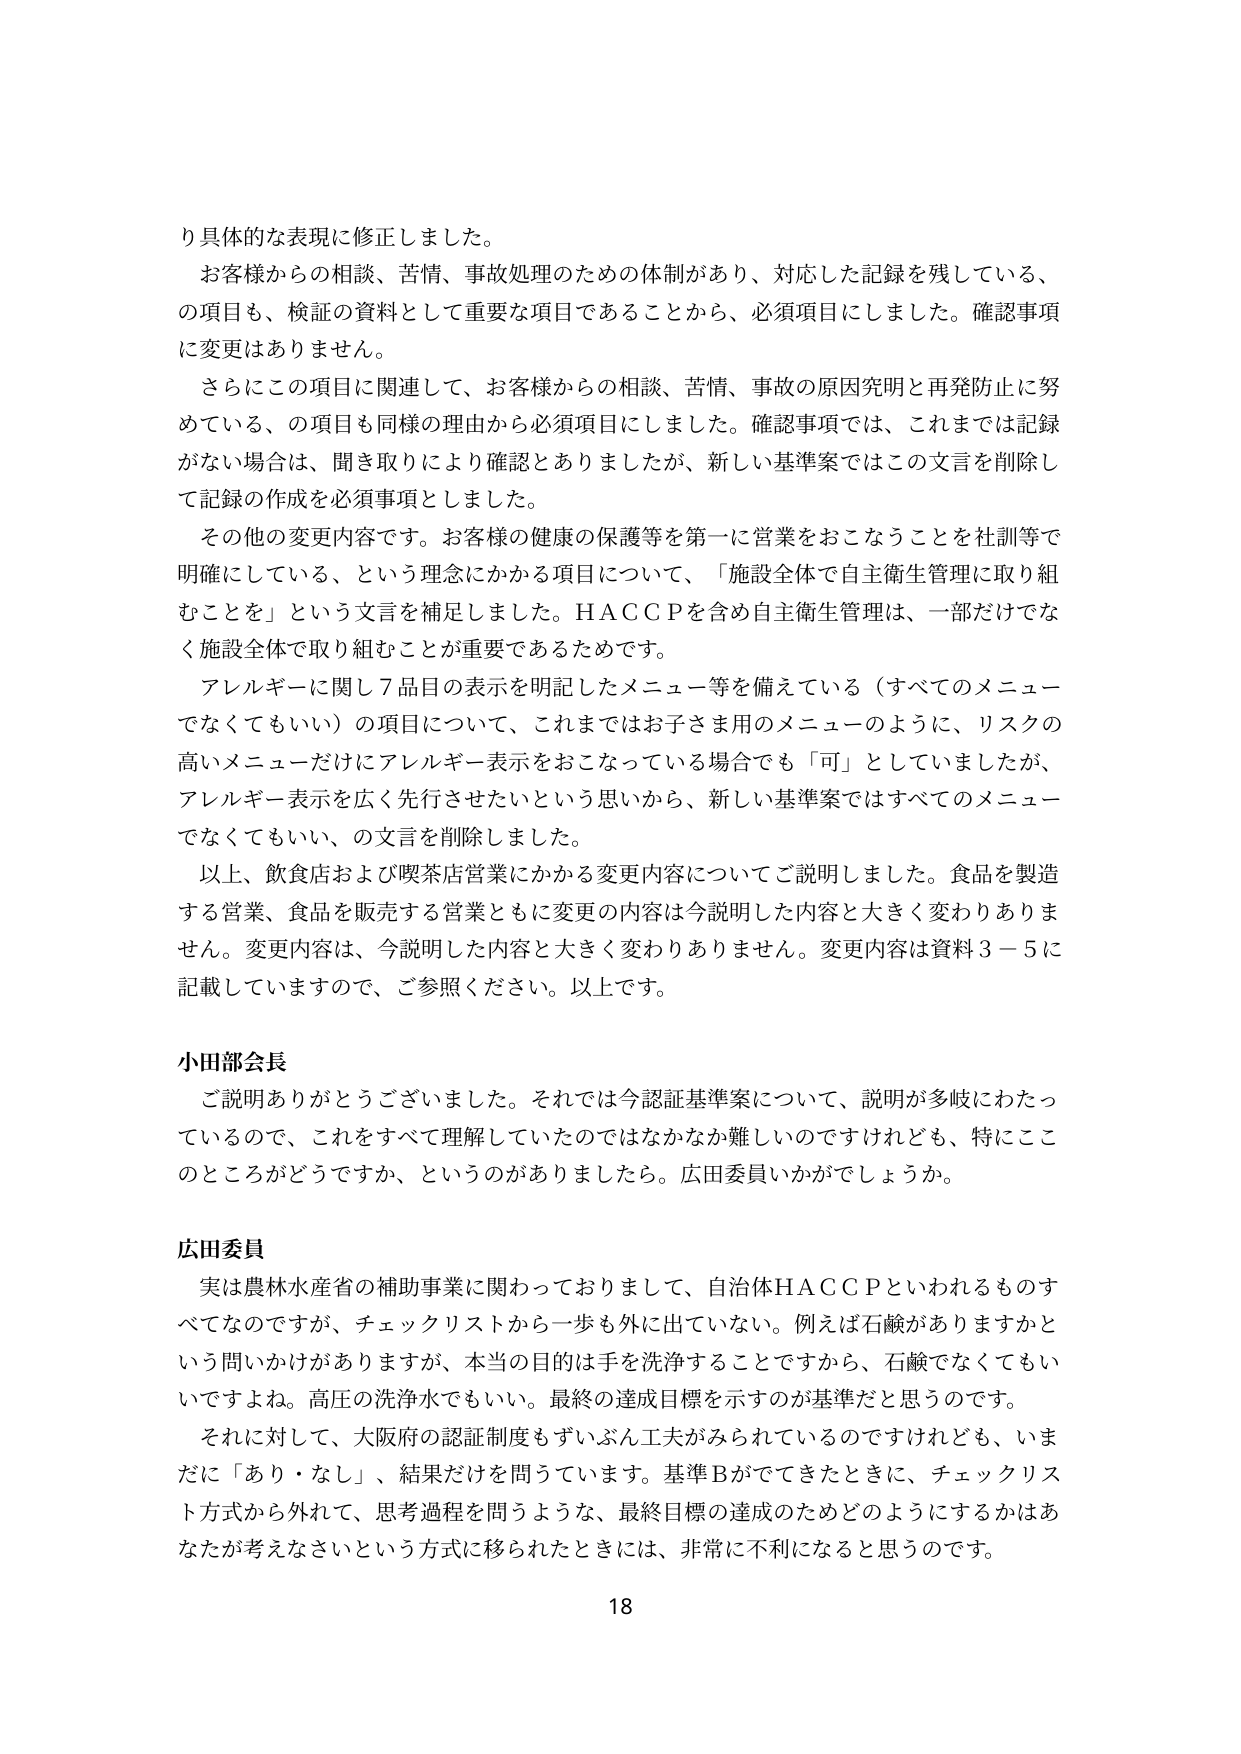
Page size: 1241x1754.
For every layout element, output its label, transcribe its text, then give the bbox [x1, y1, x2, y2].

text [177, 217, 1063, 254]
text 以上、飲食店および喫茶店営業にかかる変更内容についてご説明しました。食品を製造する営業、食品を販売する営業ともに変更の内容は今説明した内容と大きく変わりありません。変更内容は、今説明した内容と大きく変わりありません。変更内容は資料３－５に記載していますので、ご参照ください。以上です。 [177, 854, 1063, 1004]
text 小田部会長 [177, 1042, 1063, 1079]
text さらにこの項目に関連して、お客様からの相談、苦情、事故の原因究明と再発防止に努めている、の項目も同様の理由から必須項目にしました。確認事項では、これまでは記録がない場合は、聞き取りにより確認とありましたが、新しい基準案ではこの文言を削除して記録の作成を必須事項としました。 [177, 367, 1063, 517]
text お客様からの相談、苦情、事故処理のための体制があり、対応した記録を残している、の項目も、検証の資料として重要な項目であることから、必須項目にしました。確認事項に変更はありません。 [177, 254, 1063, 367]
text ご説明ありがとうございました。それでは今認証基準案について、説明が多岐にわたっているので、これをすべて理解していたのではなかなか難しいのですけれども、特にここのところがどうですか、というのがありましたら。広田委員いかがでしょうか。 [177, 1079, 1063, 1192]
text 実は農林水産省の補助事業に関わっておりまして、自治体ＨＡＣＣＰといわれるものすべてなのですが、チェックリストから一歩も外に出ていない。例えば石鹸がありますかという問いかけがありますが、本当の目的は手を洗浄することですから、石鹸でなくてもいいですよね。高圧の洗浄水でもいい。最終の達成目標を示すのが基準だと思うのです。 [177, 1267, 1063, 1417]
text その他の変更内容です。お客様の健康の保護等を第一に営業をおこなうことを社訓等で明確にしている、という理念にかかる項目について、「施設全体で自主衛生管理に取り組むことを」という文言を補足しました。ＨＡＣＣＰを含め自主衛生管理は、一部だけでなく施設全体で取り組むことが重要であるためです。 [177, 517, 1063, 667]
text それに対して、大阪府の認証制度もずいぶん工夫がみられているのですけれども、いまだに「あり・なし」、結果だけを問うています。基準Ｂがでてきたときに、チェックリスト方式から外れて、思考過程を問うような、最終目標の達成のためどのようにするかはあなたが考えなさいという方式に移られたときには、非常に不利になると思うのです。 [177, 1417, 1063, 1567]
text 広田委員 [177, 1229, 1063, 1267]
text アレルギーに関し７品目の表示を明記したメニュー等を備えている（すべてのメニューでなくてもいい）の項目について、これまではお子さま用のメニューのように、リスクの高いメニューだけにアレルギー表示をおこなっている場合でも「可」としていましたが、アレルギー表示を広く先行させたいという思いから、新しい基準案ではすべてのメニューでなくてもいい、の文言を削除しました。 [177, 667, 1063, 854]
